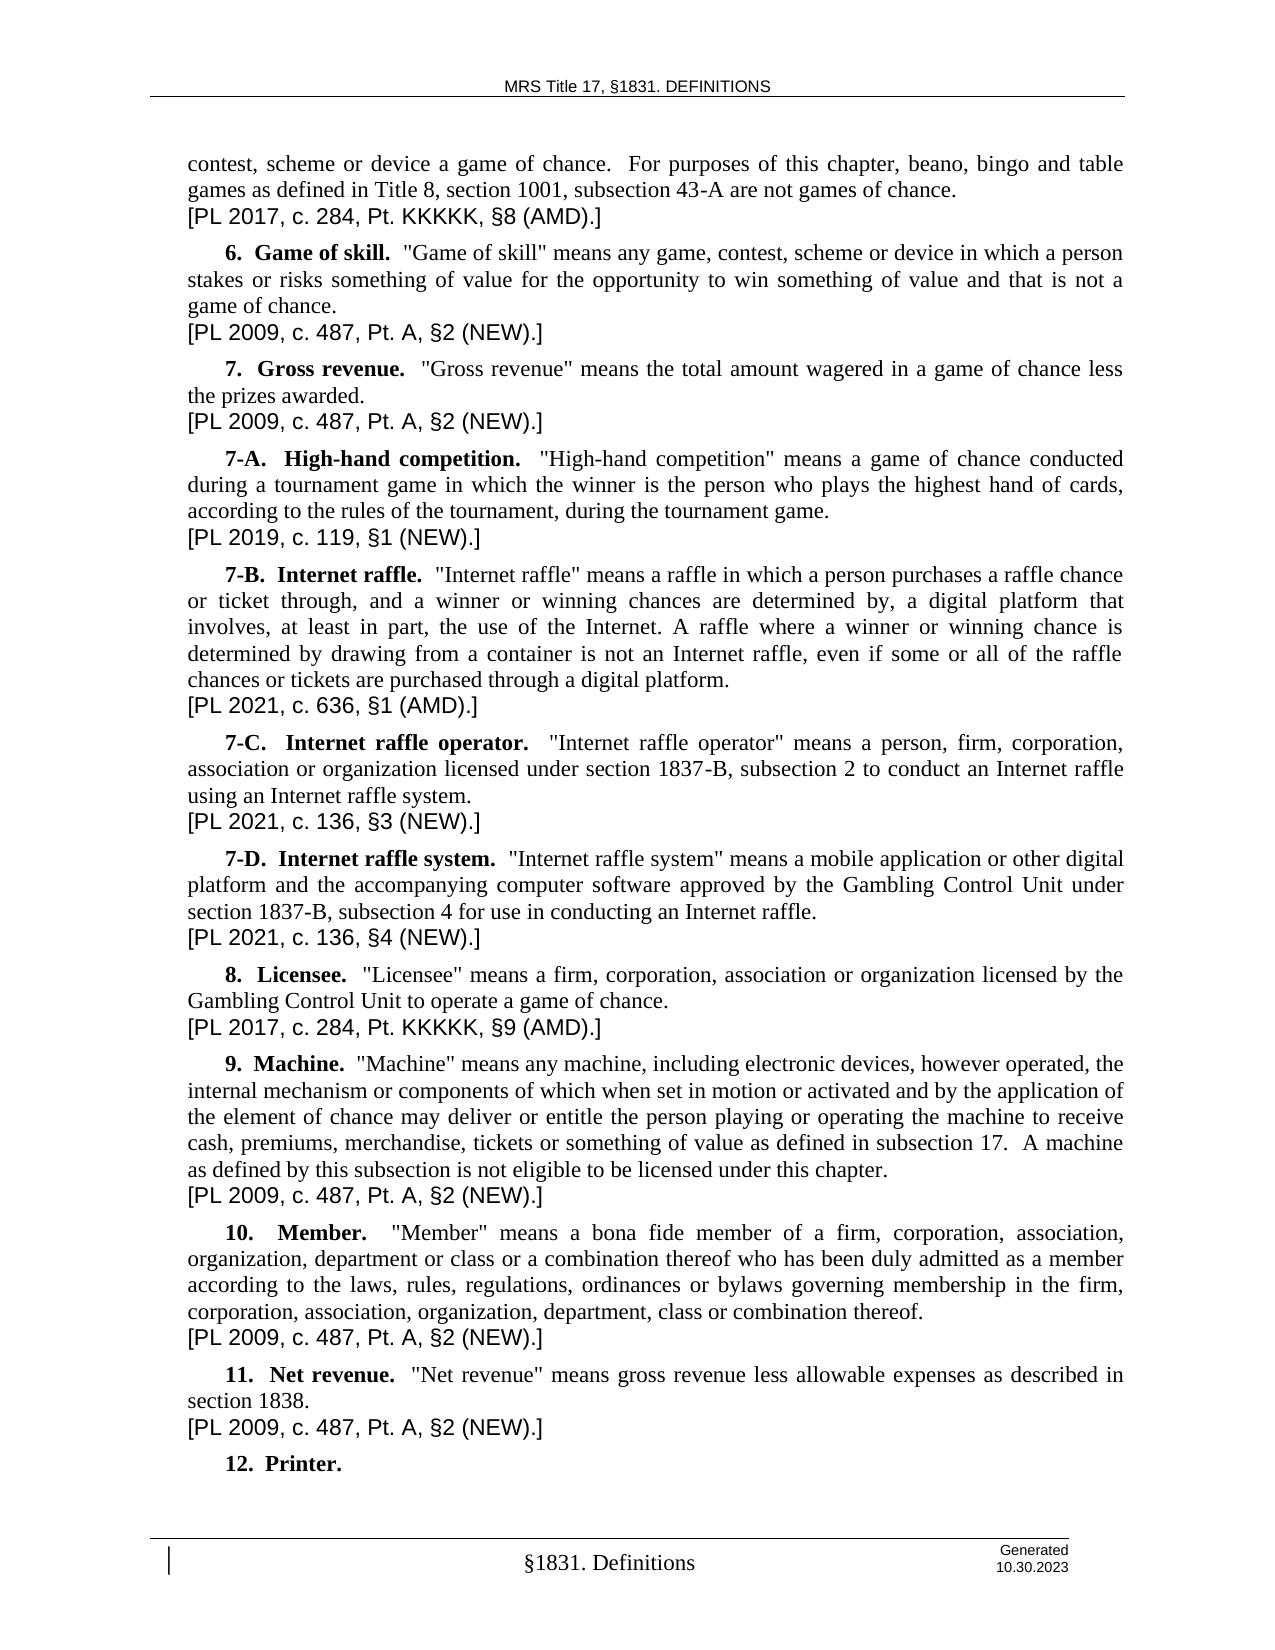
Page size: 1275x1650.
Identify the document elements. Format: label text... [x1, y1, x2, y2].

text 10. Member. "Member" means a bona fide member of a firm, corporation, association, organization, department or class or a combination thereof who has been duly admitted as a member according to the laws, rules, regulations, ordinances or bylaws governing membership in the firm, corporation, association, organization, department, class or combination thereof. [187, 1219, 1125, 1324]
text [PL 2009, c. 487, Pt. A, §2 (NEW).] [187, 408, 1125, 434]
text 9. Machine. "Machine" means any machine, including electronic devices, however operated, the internal mechanism or components of which when set in motion or activated and by the application of the element of chance may deliver or entitle the person playing or operating the machine to receive cash, premiums, merchandise, tickets or something of value as defined in subsection 17. A machine as defined by this subsection is not eligible to be licensed under this chapter. [187, 1050, 1125, 1182]
text [PL 2009, c. 487, Pt. A, §2 (NEW).] [187, 1324, 1125, 1351]
text [PL 2009, c. 487, Pt. A, §2 (NEW).] [187, 1414, 1125, 1440]
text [187, 150, 1125, 203]
text 7-D. Internet raffle system. "Internet raffle system" means a mobile application or other digital platform and the accompanying computer software approved by the Gambling Control Unit under section 1837‑B, subsection 4 for use in conducting an Internet raffle. [187, 845, 1125, 924]
text [PL 2017, c. 284, Pt. KKKKK, §8 (AMD).] [187, 203, 1125, 229]
text 7-C. Internet raffle operator. "Internet raffle operator" means a person, firm, corporation, association or organization licensed under section 1837‑B, subsection 2 to conduct an Internet raffle using an Internet raffle system. [187, 729, 1125, 808]
text 8. Licensee. "Licensee" means a firm, corporation, association or organization licensed by the Gambling Control Unit to operate a game of chance. [187, 961, 1125, 1013]
text 7-A. High-hand competition. "High-hand competition" means a game of chance conducted during a tournament game in which the winner is the person who plays the highest hand of cards, according to the rules of the tournament, during the tournament game. [187, 445, 1125, 524]
text 7. Gross revenue. "Gross revenue" means the total amount wagered in a game of chance less the prizes awarded. [187, 355, 1125, 408]
text [PL 2021, c. 636, §1 (AMD).] [187, 692, 1125, 719]
text [PL 2021, c. 136, §3 (NEW).] [187, 808, 1125, 834]
text [PL 2021, c. 136, §4 (NEW).] [187, 924, 1125, 950]
text [PL 2017, c. 284, Pt. KKKKK, §9 (AMD).] [187, 1013, 1125, 1040]
text 12. Printer. [187, 1451, 1125, 1477]
text 7-B. Internet raffle. "Internet raffle" means a raffle in which a person purchases a raffle chance or ticket through, and a winner or winning chances are determined by, a digital platform that involves, at least in part, the use of the Internet. A raffle where a winner or winning chance is determined by drawing from a container is not an Internet raffle, even if some or all of the raffle chances or tickets are purchased through a digital platform. [187, 561, 1125, 692]
text 6. Game of skill. "Game of skill" means any game, contest, scheme or device in which a person stakes or risks something of value for the opportunity to win something of value and that is not a game of chance. [187, 239, 1125, 318]
text 11. Net revenue. "Net revenue" means gross revenue less allowable expenses as described in section 1838. [187, 1361, 1125, 1414]
text [PL 2009, c. 487, Pt. A, §2 (NEW).] [187, 1182, 1125, 1208]
text [PL 2019, c. 119, §1 (NEW).] [187, 524, 1125, 550]
text [PL 2009, c. 487, Pt. A, §2 (NEW).] [187, 318, 1125, 345]
